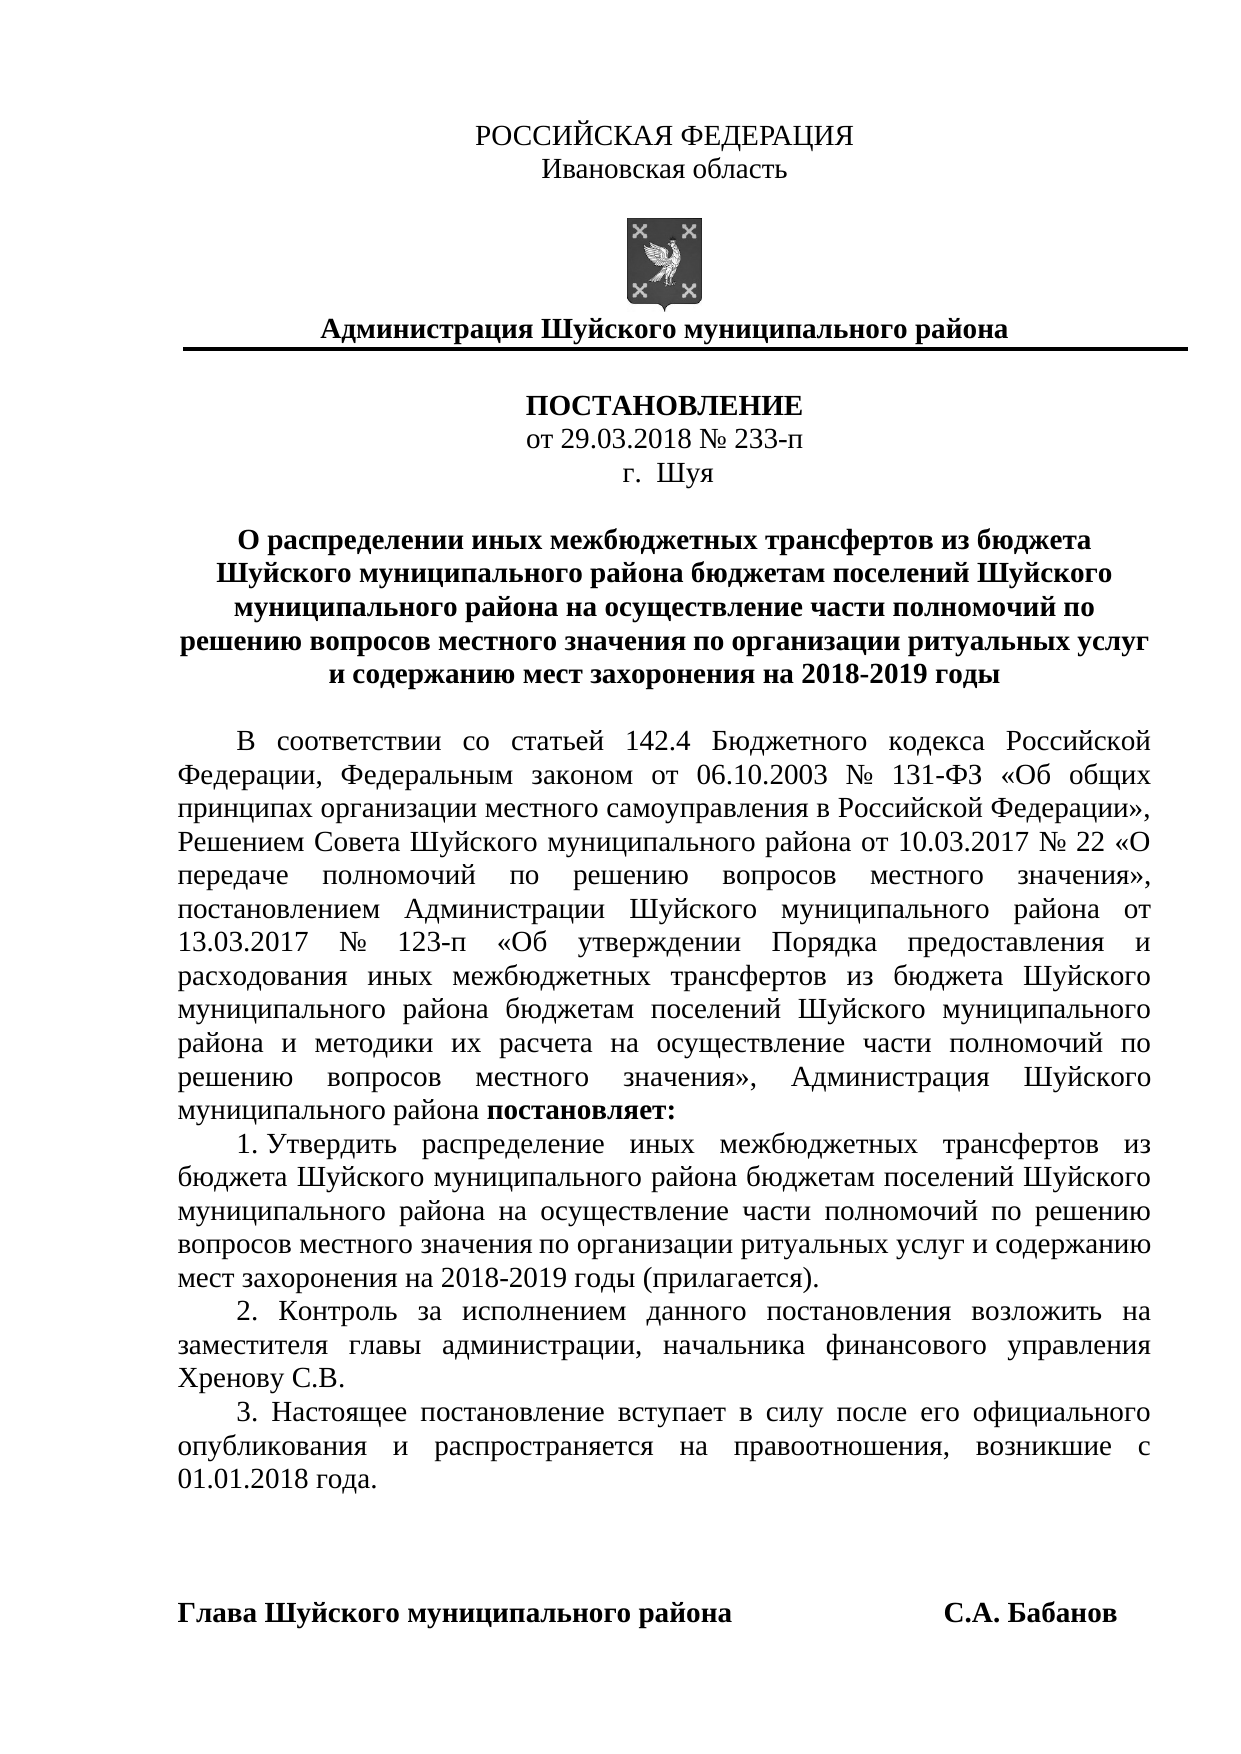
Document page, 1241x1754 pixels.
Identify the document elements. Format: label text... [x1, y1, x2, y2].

text В соответствии со статьей 142.4 Бюджетного кодекса Российской Федерации, Федеральным законом от 06.10.2003 № 131-ФЗ «Об общих принципах организации местного самоуправления в Российской Федерации», Решением Совета Шуйского муниципального района от 10.03.2017 № 22 «О передаче полномочий по решению вопросов местного значения», постановлением Администрации Шуйского муниципального района от 13.03.2017 № 123-п «Об утверждении Порядка предоставления и расходования иных межбюджетных трансфертов из бюджета Шуйского муниципального района бюджетам поселений Шуйского муниципального района и методики их расчета на осуществление части полномочий по решению вопросов местного значения», Администрация Шуйского муниципального района постановляет: [177, 723, 1152, 1126]
text О распределении иных межбюджетных трансфертов из бюджета Шуйского муниципального района бюджетам поселений Шуйского муниципального района на осуществление части полномочий по решению вопросов местного значения по организации ритуальных услуг и содержанию мест захоронения на 2018-2019 годы [177, 522, 1152, 690]
text 3. Настоящее постановление вступает в силу после его официального опубликования и распространяется на правоотношения, возникшие с 01.01.2018 года. [177, 1394, 1152, 1495]
list Утвердить распределение иных межбюджетных трансфертов из бюджета Шуйского муниципального района бюджетам поселений Шуйского муниципального района на осуществление части полномочий по решению вопросов местного значения по организации ритуальных услуг и содержанию мест захоронения на 2018-2019 годы (прилагается). [177, 1126, 1152, 1293]
text Ивановская область [177, 152, 1152, 185]
text Администрация Шуйского муниципального района [177, 311, 1152, 345]
picture [627, 218, 702, 312]
text Глава Шуйского муниципального района С.А. Бабанов [177, 1595, 1152, 1629]
text ПОСТАНОВЛЕНИЕ [177, 388, 1152, 421]
text РОССИЙСКАЯ ФЕДЕРАЦИЯ [177, 118, 1152, 152]
text 2. Контроль за исполнением данного постановления возложить на заместителя главы администрации, начальника финансового управления Хренову С.В. [177, 1293, 1152, 1394]
text г. Шуя [177, 455, 1152, 488]
text от 29.03.2018 № 233-п [177, 421, 1152, 455]
